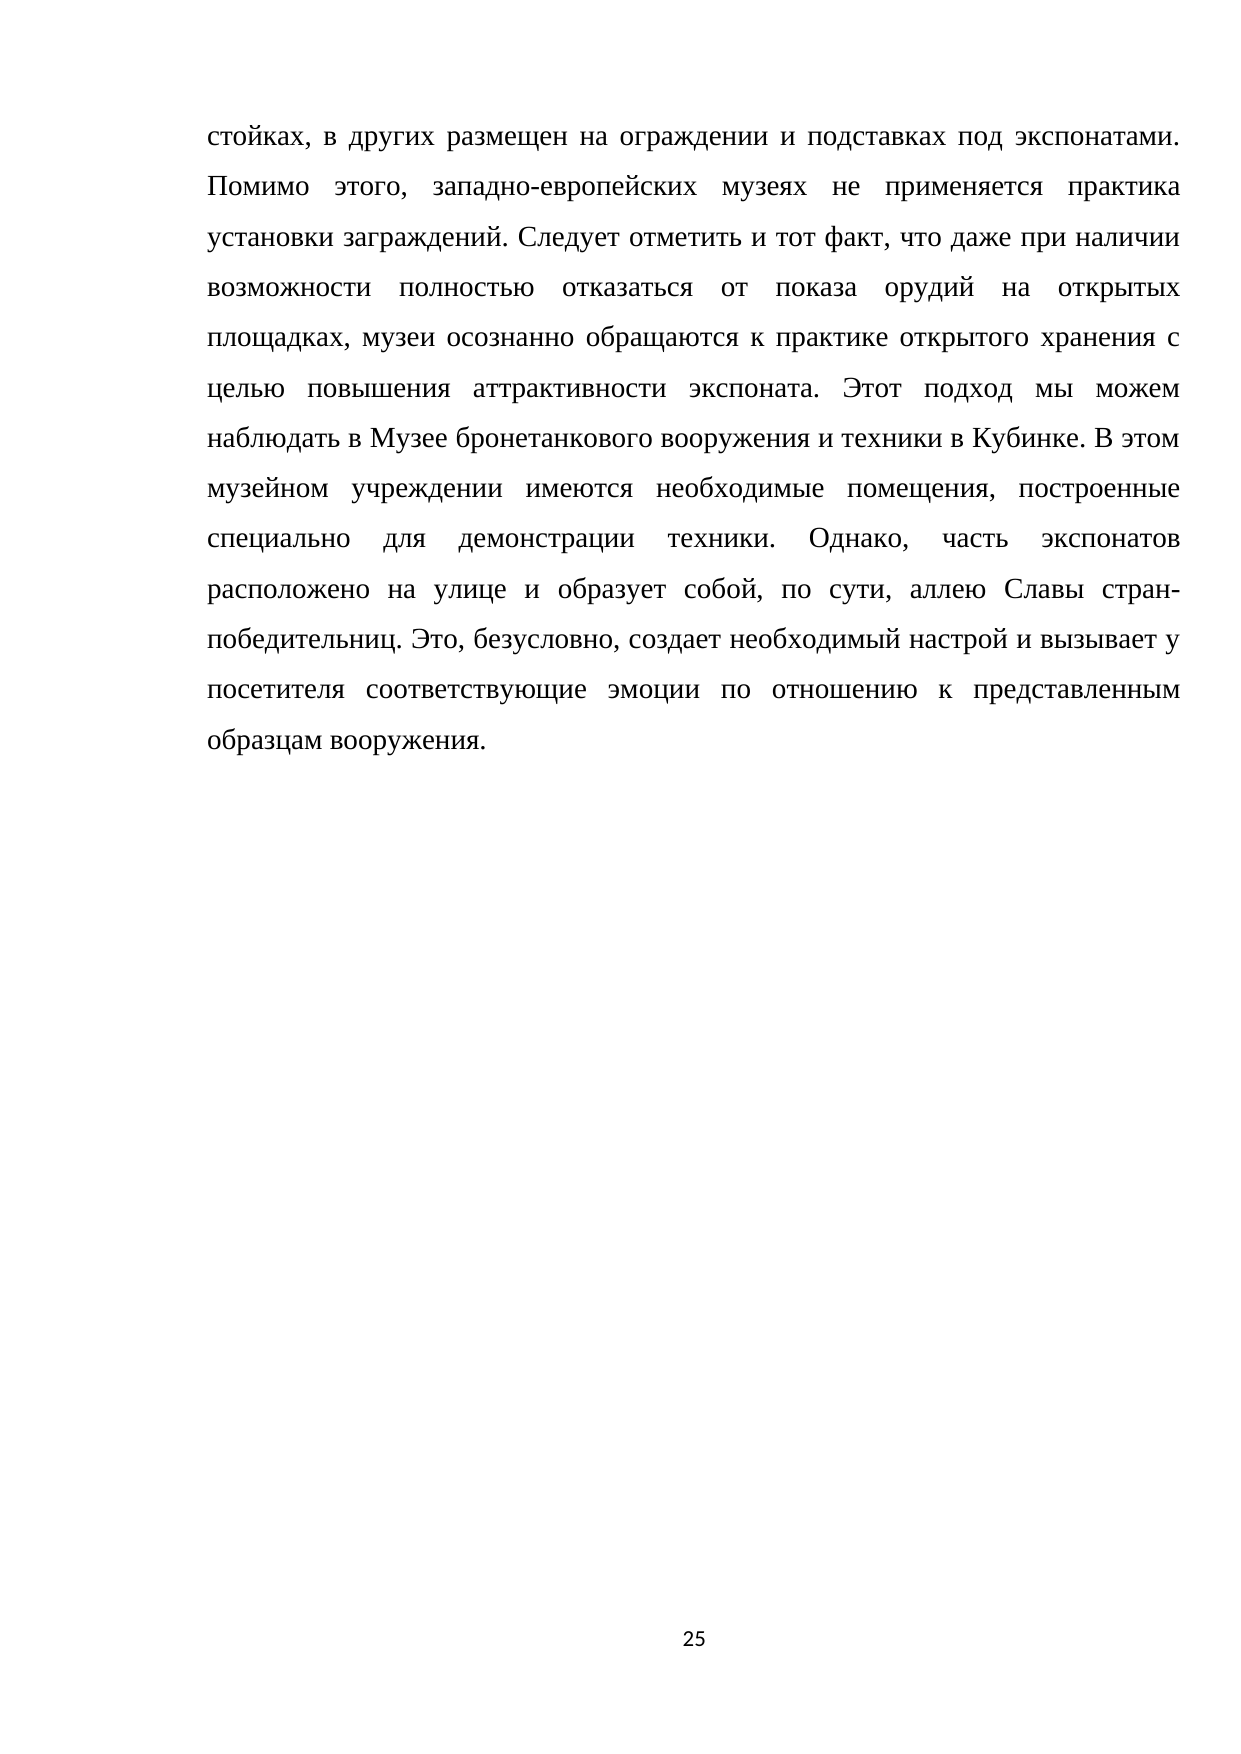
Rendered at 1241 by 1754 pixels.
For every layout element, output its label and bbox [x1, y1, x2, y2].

text [207, 118, 1181, 755]
